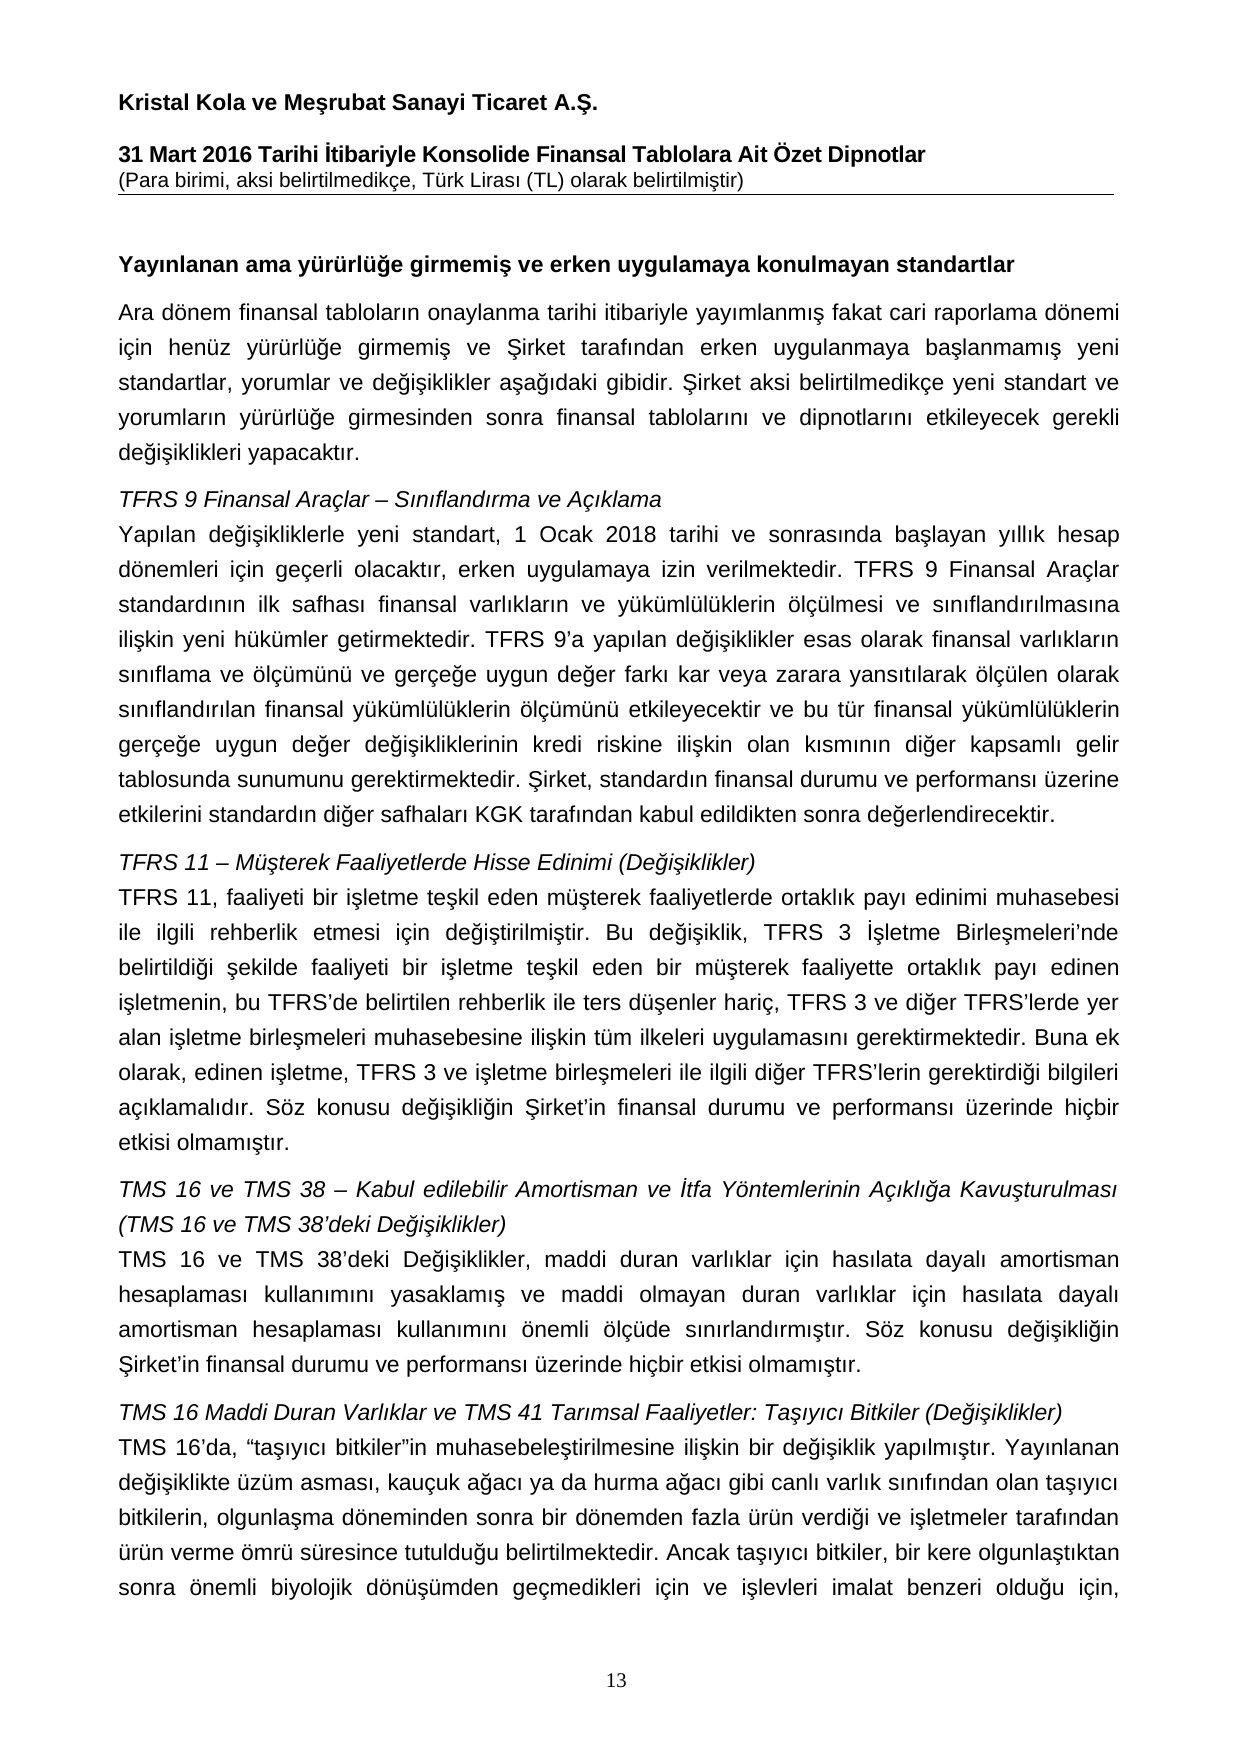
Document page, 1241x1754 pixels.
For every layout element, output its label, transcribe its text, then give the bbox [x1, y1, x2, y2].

text Yayınlanan ama yürürlüğe girmemiş ve erken uygulamaya konulmayan standartlar [118, 242, 1120, 277]
text TFRS 9 Finansal Araçlar – Sınıflandırma ve Açıklama [118, 477, 1120, 512]
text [118, 1425, 1120, 1600]
text TMS 16 ve TMS 38’deki Değişiklikler, maddi duran varlıklar için hasılata dayalı amortisman hesaplaması kullanımını yasaklamış ve maddi olmayan duran varlıklar için hasılata dayalı amortisman hesaplaması kullanımını önemli ölçüde sınırlandırmıştır. Söz konusu değişikliğin Şirket’in finansal durumu ve performansı üzerinde hiçbir etkisi olmamıştır. [118, 1237, 1120, 1377]
text TFRS 11 – Müşterek Faaliyetlerde Hisse Edinimi (Değişiklikler) [118, 840, 1120, 875]
text TMS 16 Maddi Duran Varlıklar ve TMS 41 Tarımsal Faaliyetler: Taşıyıcı Bitkiler (Değişiklikler) [118, 1390, 1120, 1425]
text TFRS 11, faaliyeti bir işletme teşkil eden müşterek faaliyetlerde ortaklık payı edinimi muhasebesi ile ilgili rehberlik etmesi için değiştirilmiştir. Bu değişiklik, TFRS 3 İşletme Birleşmeleri’nde belirtildiği şekilde faaliyeti bir işletme teşkil eden bir müşterek faaliyette ortaklık payı edinen işletmenin, bu TFRS’de belirtilen rehberlik ile ters düşenler hariç, TFRS 3 ve diğer TFRS’lerde yer alan işletme birleşmeleri muhasebesine ilişkin tüm ilkeleri uygulamasını gerektirmektedir. Buna ek olarak, edinen işletme, TFRS 3 ve işletme birleşmeleri ile ilgili diğer TFRS’lerin gerektirdiği bilgileri açıklamalıdır. Söz konusu değişikliğin Şirket’in finansal durumu ve performansı üzerinde hiçbir etkisi olmamıştır. [118, 875, 1120, 1155]
text Yapılan değişikliklerle yeni standart, 1 Ocak 2018 tarihi ve sonrasında başlayan yıllık hesap dönemleri için geçerli olacaktır, erken uygulamaya izin verilmektedir. TFRS 9 Finansal Araçlar standardının ilk safhası finansal varlıkların ve yükümlülüklerin ölçülmesi ve sınıflandırılmasına ilişkin yeni hükümler getirmektedir. TFRS 9’a yapılan değişiklikler esas olarak finansal varlıkların sınıflama ve ölçümünü ve gerçeğe uygun değer farkı kar veya zarara yansıtılarak ölçülen olarak sınıflandırılan finansal yükümlülüklerin ölçümünü etkileyecektir ve bu tür finansal yükümlülüklerin gerçeğe uygun değer değişikliklerinin kredi riskine ilişkin olan kısmının diğer kapsamlı gelir tablosunda sunumunu gerektirmektedir. Şirket, standardın finansal durumu ve performansı üzerine etkilerini standardın diğer safhaları KGK tarafından kabul edildikten sonra değerlendirecektir. [118, 512, 1120, 827]
text TMS 16 ve TMS 38 – Kabul edilebilir Amortisman ve İtfa Yöntemlerinin Açıklığa Kavuşturulması (TMS 16 ve TMS 38’deki Değişiklikler) [118, 1167, 1120, 1237]
text Ara dönem finansal tabloların onaylanma tarihi itibariyle yayımlanmış fakat cari raporlama dönemi için henüz yürürlüğe girmemiş ve Şirket tarafından erken uygulanmaya başlanmamış yeni standartlar, yorumlar ve değişiklikler aşağıdaki gibidir. Şirket aksi belirtilmedikçe yeni standart ve yorumların yürürlüğe girmesinden sonra finansal tablolarını ve dipnotlarını etkileyecek gerekli değişiklikleri yapacaktır. [118, 290, 1120, 465]
